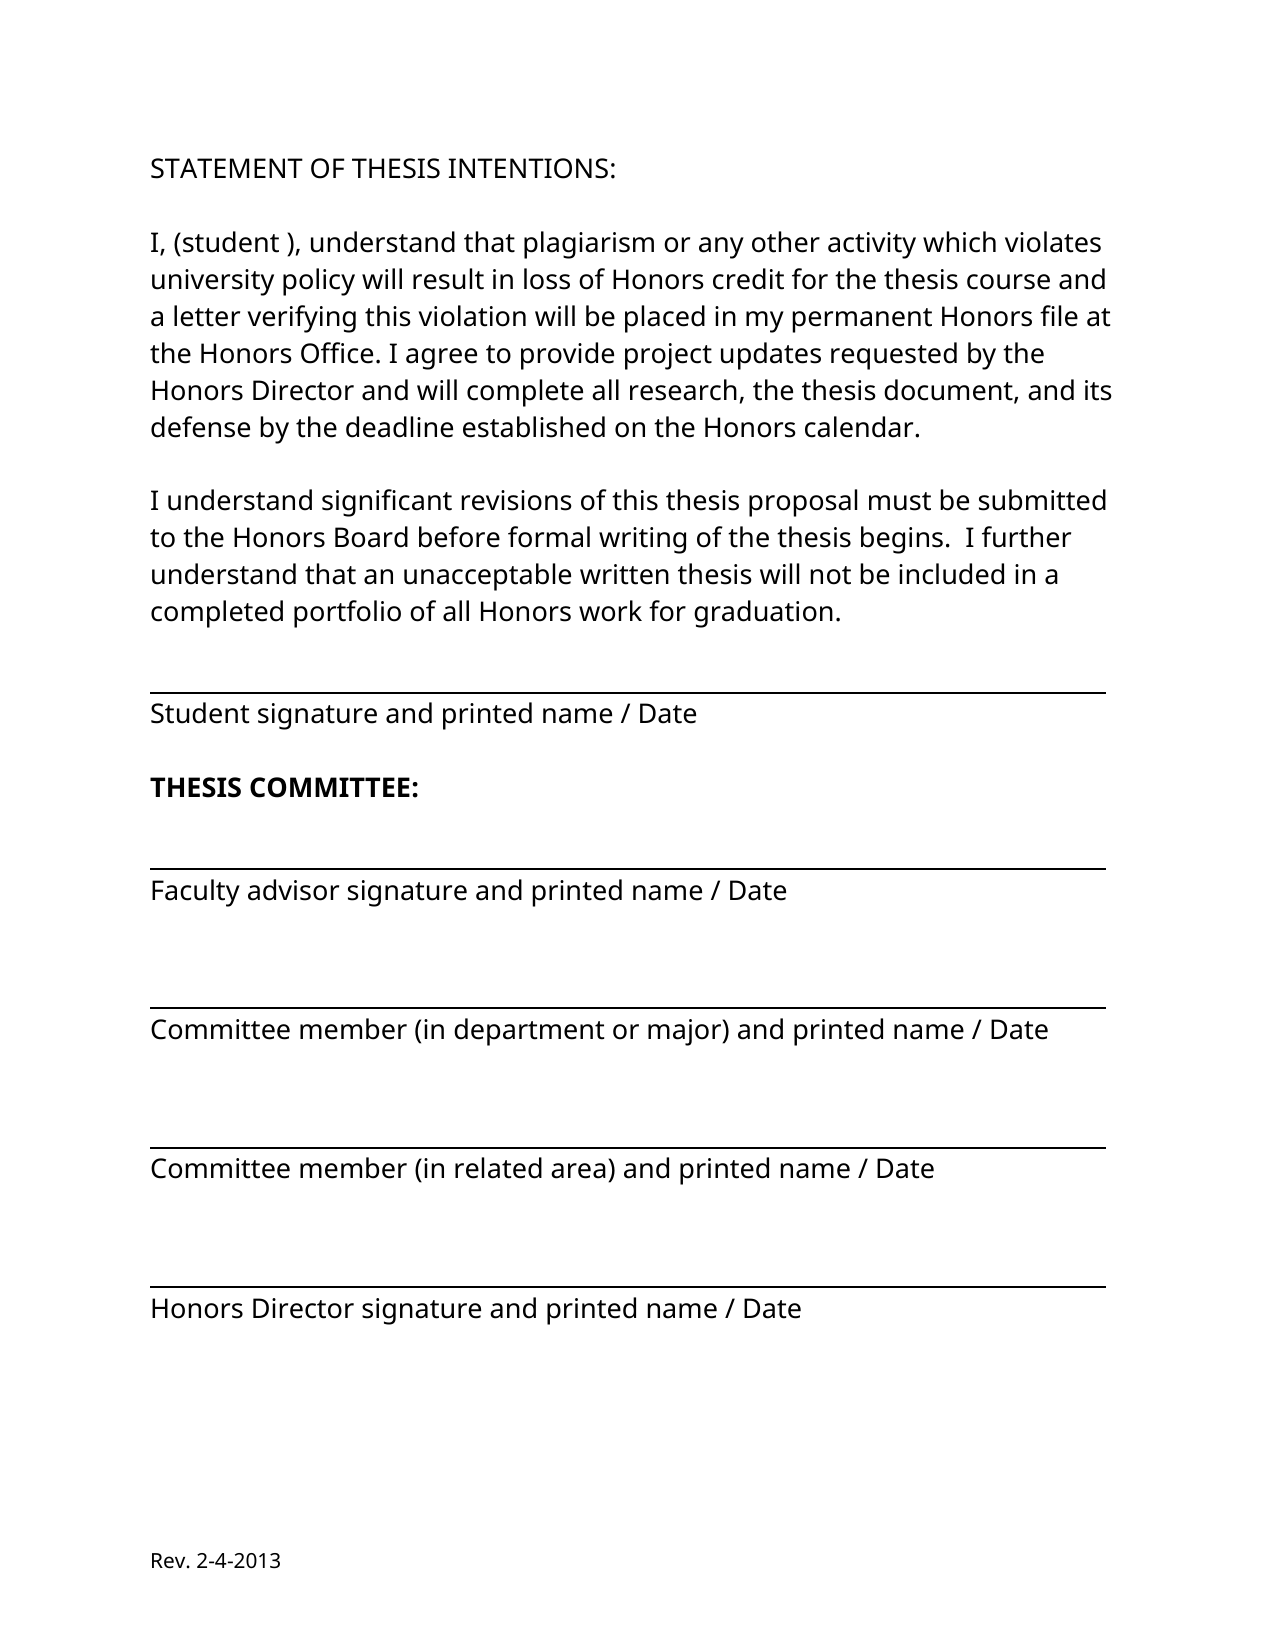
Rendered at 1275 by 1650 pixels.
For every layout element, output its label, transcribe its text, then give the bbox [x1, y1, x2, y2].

text Faculty advisor signature and printed name / Date [150, 871, 1125, 908]
text THESIS COMMITTEE: [150, 769, 1125, 806]
text Student signature and printed name / Date [150, 695, 1125, 732]
text Committee member (in department or major) and printed name / Date [150, 1011, 1125, 1047]
text STATEMENT OF THESIS INTENTIONS: [150, 150, 1125, 187]
text I understand significant revisions of this thesis proposal must be submitted to the Honors Board before formal writing of the thesis begins. I further understand that an unacceptable written thesis will not be included in a completed portfolio of all Honors work for graduation. [150, 482, 1125, 629]
text Committee member (in related area) and printed name / Date [150, 1150, 1125, 1187]
text I, (student ), understand that plagiarism or any other activity which violates university policy will result in loss of Honors credit for the thesis course and a letter verifying this violation will be placed in my permanent Honors file at the Honors Office. I agree to provide project updates requested by the Honors Director and will complete all research, the thesis document, and its defense by the deadline established on the Honors calendar. [150, 224, 1125, 445]
text Honors Director signature and printed name / Date [150, 1289, 1125, 1326]
